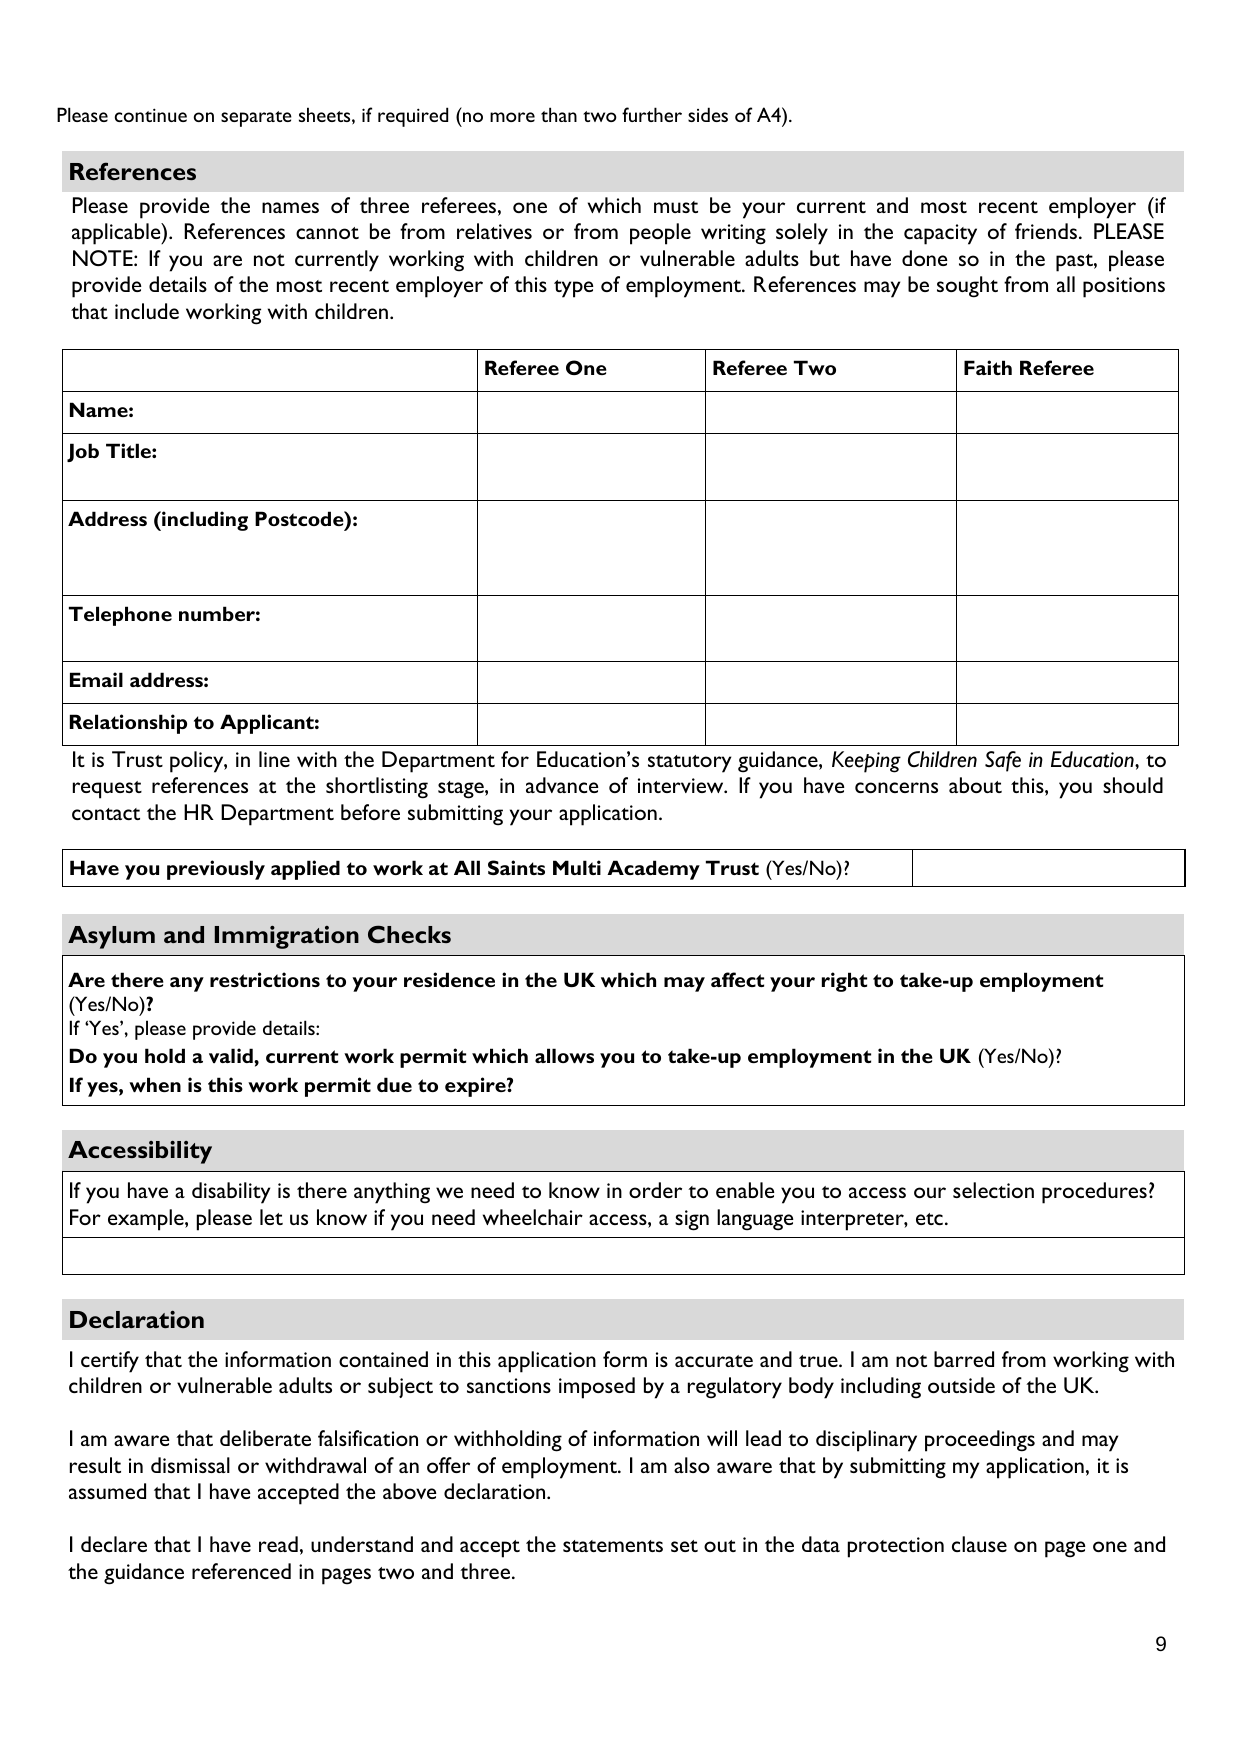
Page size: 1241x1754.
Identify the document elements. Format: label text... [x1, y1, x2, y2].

table_header Referee One [478, 350, 705, 391]
table_header [63, 350, 477, 391]
table_cell [706, 704, 956, 745]
table_cell [957, 596, 1178, 661]
table_cell Email address: [63, 662, 477, 703]
table_cell [957, 434, 1178, 500]
table_cell [957, 392, 1178, 432]
table_header Declaration [62, 1299, 1184, 1340]
table_cell Address (including Postcode): [63, 501, 477, 595]
table_cell Are there any restrictions to your residence in the UK which may affect your right to take-up employment (Yes/No)? If ‘Yes’, please provide details: Do you hold a valid, current work permit which allows you to take-up employment in the UK (Yes/No)? If yes, when is this work permit due to expire? [63, 956, 1184, 1104]
table_header References [62, 151, 1184, 192]
table_cell [957, 662, 1178, 703]
table_cell Relationship to Applicant: [63, 704, 477, 745]
table_header Faith Referee [957, 350, 1178, 391]
table_cell [706, 596, 956, 661]
table_header Referee Two [706, 350, 956, 391]
table_cell [957, 704, 1178, 745]
table_cell [63, 1238, 1184, 1274]
table_cell [478, 501, 705, 595]
text It is Trust policy, in line with the Department for Education’s statutory guidance, Keeping Children Safe in Education, to request references at the shortlisting stage, in advance of interview. If you have concerns about this, you should contact the HR Department before submitting your application. [71, 746, 1167, 826]
table_cell [478, 662, 705, 703]
table_header [913, 850, 1184, 886]
table_cell Telephone number: [63, 596, 477, 661]
table_cell [706, 392, 956, 432]
table_cell [478, 392, 705, 432]
table_cell [478, 596, 705, 661]
table_cell [957, 501, 1178, 595]
table_cell [706, 501, 956, 595]
table_header Have you previously applied to work at All Saints Multi Academy Trust (Yes/No)? [63, 850, 912, 886]
table_header Accessibility [62, 1130, 1184, 1171]
text Please provide the names of three referees, one of which must be your current and most recent employer (if applicable). References cannot be from relatives or from people writing solely in the capacity of friends. PLEASE NOTE: If you are not currently working with children or vulnerable adults but have done so in the past, please provide details of the most recent employer of this type of employment. References may be sought from all positions that include working with children. [71, 192, 1167, 324]
table_cell [706, 434, 956, 500]
text Please continue on separate sheets, if required (no more than two further sides of A4). [56, 103, 1167, 127]
table_cell [706, 662, 956, 703]
table_cell Name: [63, 392, 477, 432]
table_cell Job Title: [63, 434, 477, 500]
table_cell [62, 1340, 1184, 1617]
table_cell [478, 704, 705, 745]
table_cell [478, 434, 705, 500]
table_header Asylum and Immigration Checks [62, 914, 1184, 955]
table_cell If you have a disability is there anything we need to know in order to enable you to access our selection procedures? For example, please let us know if you need wheelchair access, a sign language interpreter, etc. [63, 1172, 1184, 1237]
